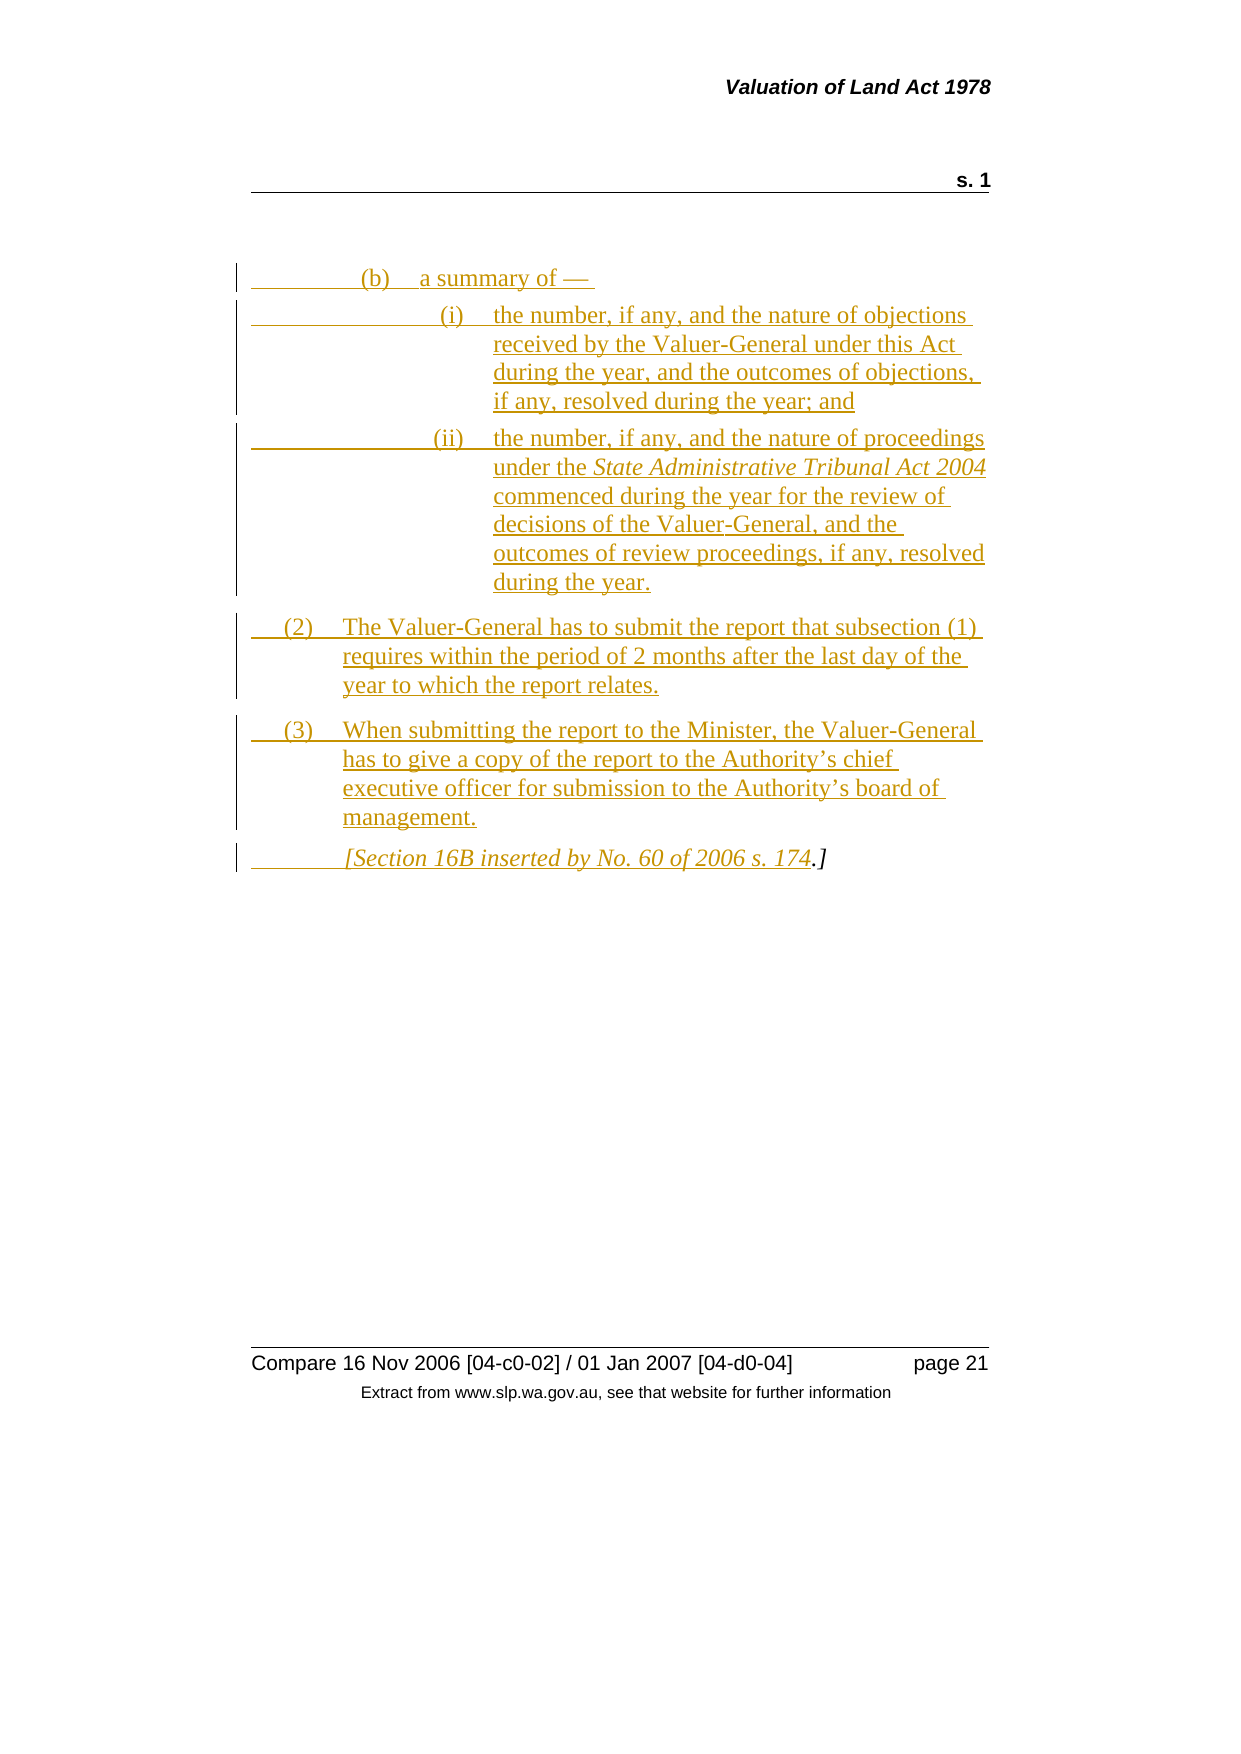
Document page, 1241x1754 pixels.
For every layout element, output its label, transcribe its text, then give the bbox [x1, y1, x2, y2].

text .] [251, 843, 989, 872]
